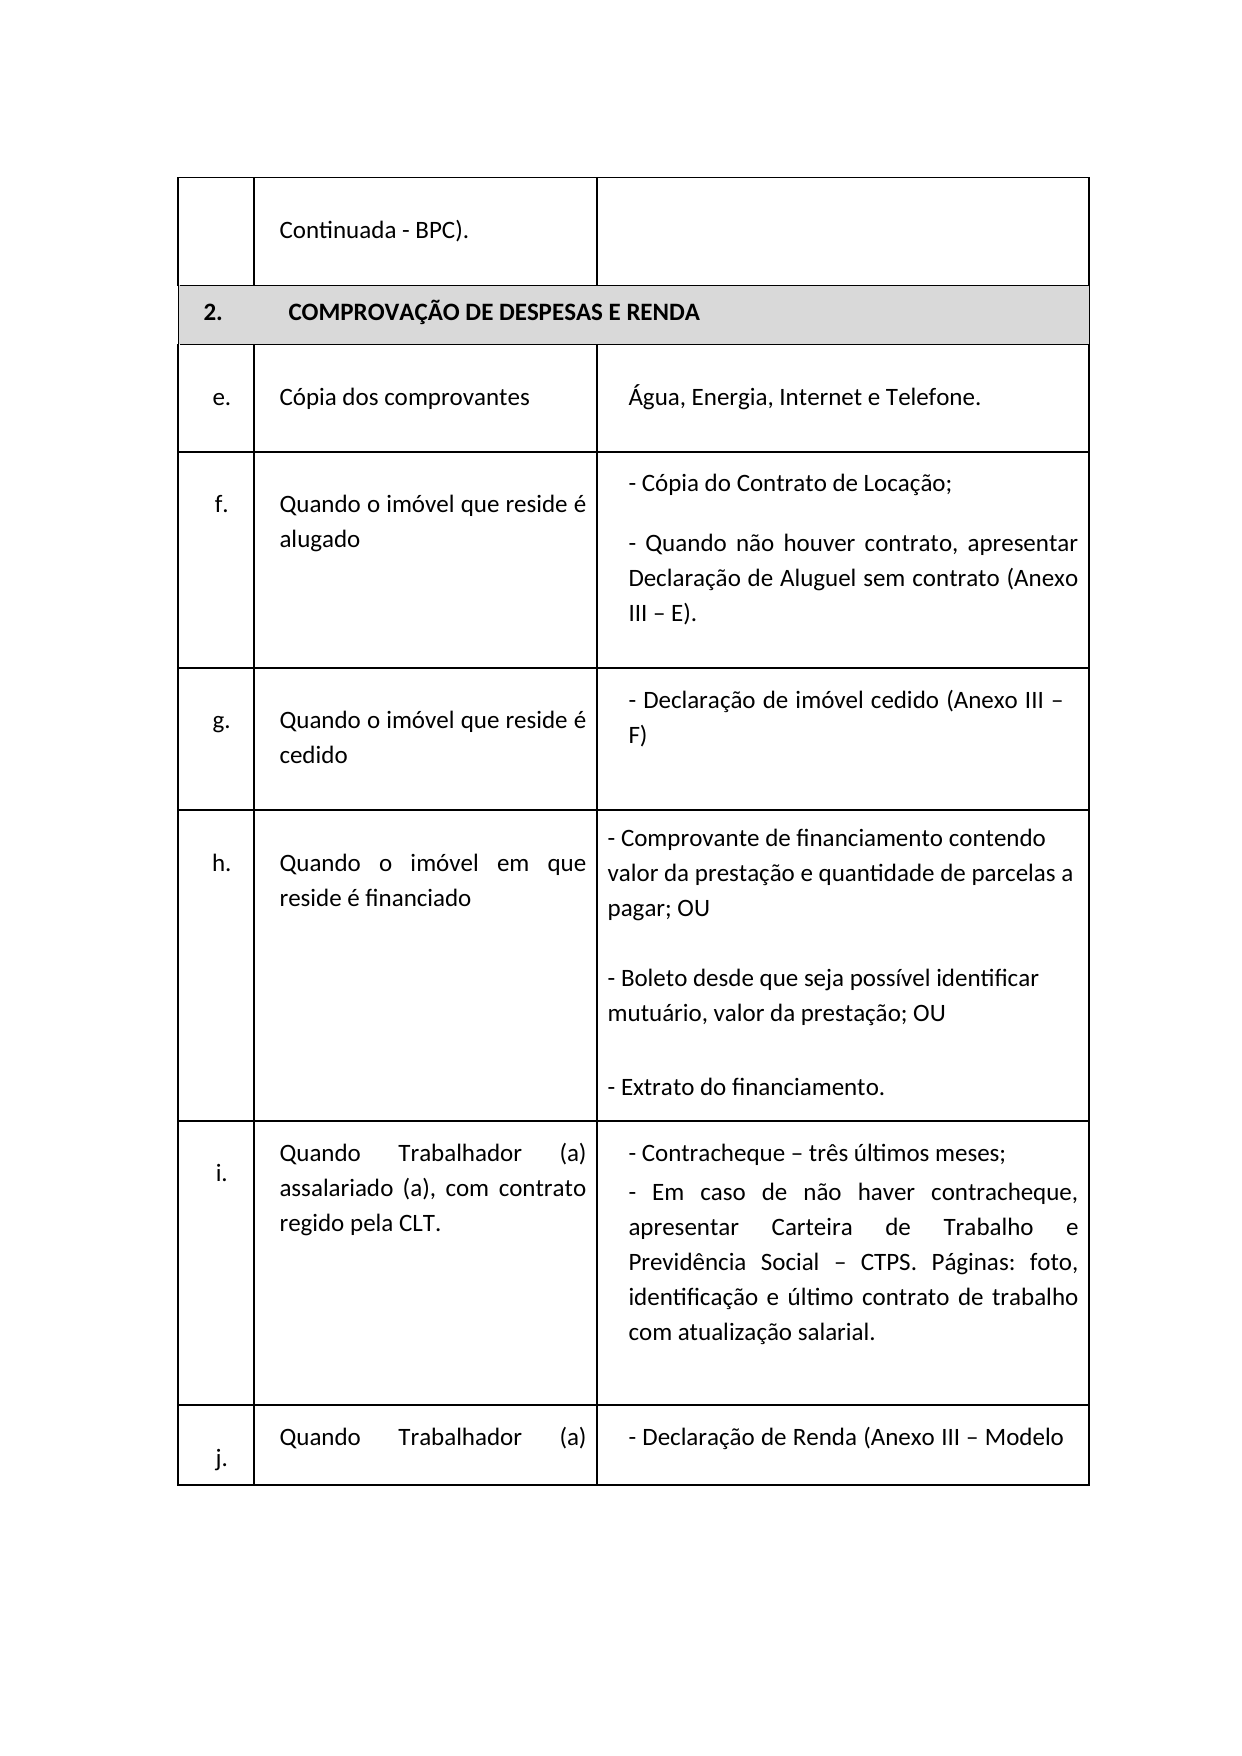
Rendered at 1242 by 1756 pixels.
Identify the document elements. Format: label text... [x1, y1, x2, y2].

table_cell Quando Trabalhador (a) assalariado (a), com contrato regido pela CLT. [255, 1122, 596, 1404]
table_cell e. [179, 345, 253, 451]
table_cell Água, Energia, Internet e Telefone. [598, 345, 1088, 451]
table_cell 2. COMPROVAÇÃO DE DESPESAS E RENDA [179, 286, 1089, 344]
table_cell Cópia dos comprovantes [255, 345, 596, 451]
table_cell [255, 1406, 596, 1484]
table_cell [598, 178, 1088, 284]
table_cell - Comprovante de financiamento contendo valor da prestação e quantidade de parcelas a pagar; OU - Boleto desde que seja possível identificar mutuário, valor da prestação; OU - Extrato do financiamento. [598, 811, 1088, 1120]
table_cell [598, 1406, 1088, 1484]
table_cell Quando o imóvel que reside é alugado [255, 453, 596, 667]
table_cell - Contracheque – três últimos meses; - Em caso de não haver contracheque, apresentar Carteira de Trabalho e Previdência Social – CTPS. Páginas: foto, identificação e último contrato de trabalho com atualização salarial. [598, 1122, 1088, 1404]
table_cell d. [179, 178, 253, 284]
table_cell - Declaração de imóvel cedido (Anexo III – F) [598, 669, 1088, 809]
table_cell h. [179, 811, 253, 1120]
table_cell Quando o imóvel em que reside é financiado [255, 811, 596, 1120]
table_cell Quando o imóvel que reside é cedido [255, 669, 596, 809]
table_cell g. [179, 669, 253, 809]
table_cell f. [179, 453, 253, 667]
table_cell i. [179, 1122, 253, 1404]
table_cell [255, 178, 596, 284]
table_cell - Cópia do Contrato de Locação; - Quando não houver contrato, apresentar Declaração de Aluguel sem contrato (Anexo III – E). [598, 453, 1088, 667]
table_cell j. [179, 1406, 253, 1484]
